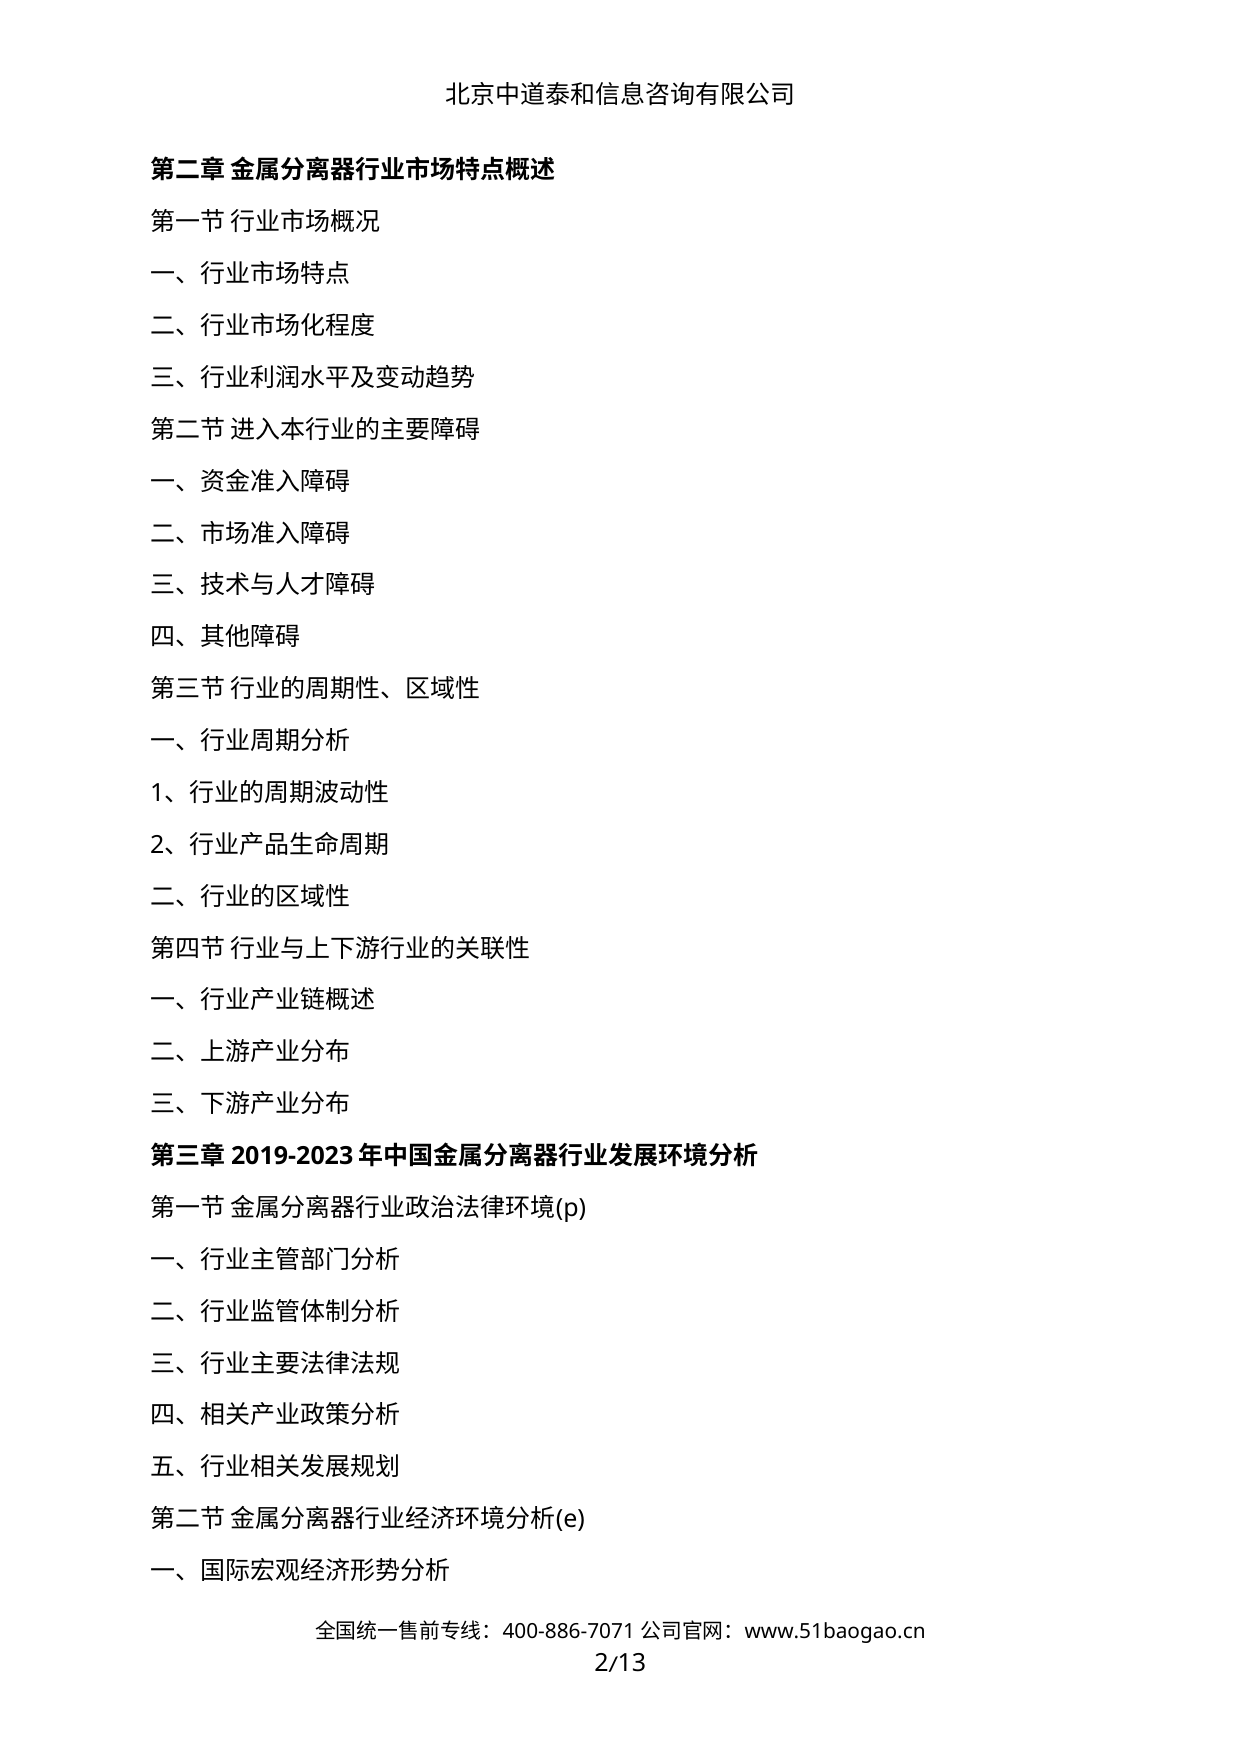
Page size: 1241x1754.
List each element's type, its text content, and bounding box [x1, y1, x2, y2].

text 三、下游产业分布 [150, 1084, 1090, 1120]
text 一、行业市场特点 [150, 254, 1090, 290]
text 二、市场准入障碍 [150, 513, 1090, 549]
text 第四节 行业与上下游行业的关联性 [150, 928, 1090, 964]
text 1、行业的周期波动性 [150, 772, 1090, 809]
text 五、行业相关发展规划 [150, 1447, 1090, 1483]
text 一、行业周期分析 [150, 721, 1090, 757]
text 2、行业产品生命周期 [150, 824, 1090, 861]
text 三、行业利润水平及变动趋势 [150, 357, 1090, 394]
text 一、行业主管部门分析 [150, 1239, 1090, 1276]
text 四、其他障碍 [150, 617, 1090, 653]
text 第三节 行业的周期性、区域性 [150, 669, 1090, 705]
text 第二节 金属分离器行业经济环境分析(e) [150, 1499, 1090, 1535]
text 三、行业主要法律法规 [150, 1343, 1090, 1379]
text 一、行业产业链概述 [150, 980, 1090, 1016]
text 第一节 金属分离器行业政治法律环境(p) [150, 1187, 1090, 1224]
text 一、资金准入障碍 [150, 461, 1090, 497]
text 第三章 2019-2023年中国金属分离器行业发展环境分析 [150, 1136, 1090, 1172]
text 二、行业的区域性 [150, 876, 1090, 912]
text 三、技术与人才障碍 [150, 565, 1090, 601]
text 二、上游产业分布 [150, 1032, 1090, 1068]
text 二、行业市场化程度 [150, 306, 1090, 342]
text 第二章 金属分离器行业市场特点概述 [150, 150, 1090, 186]
text 四、相关产业政策分析 [150, 1395, 1090, 1431]
text 第二节 进入本行业的主要障碍 [150, 409, 1090, 446]
text 第一节 行业市场概况 [150, 202, 1090, 238]
text 二、行业监管体制分析 [150, 1291, 1090, 1327]
text 一、国际宏观经济形势分析 [150, 1551, 1090, 1587]
